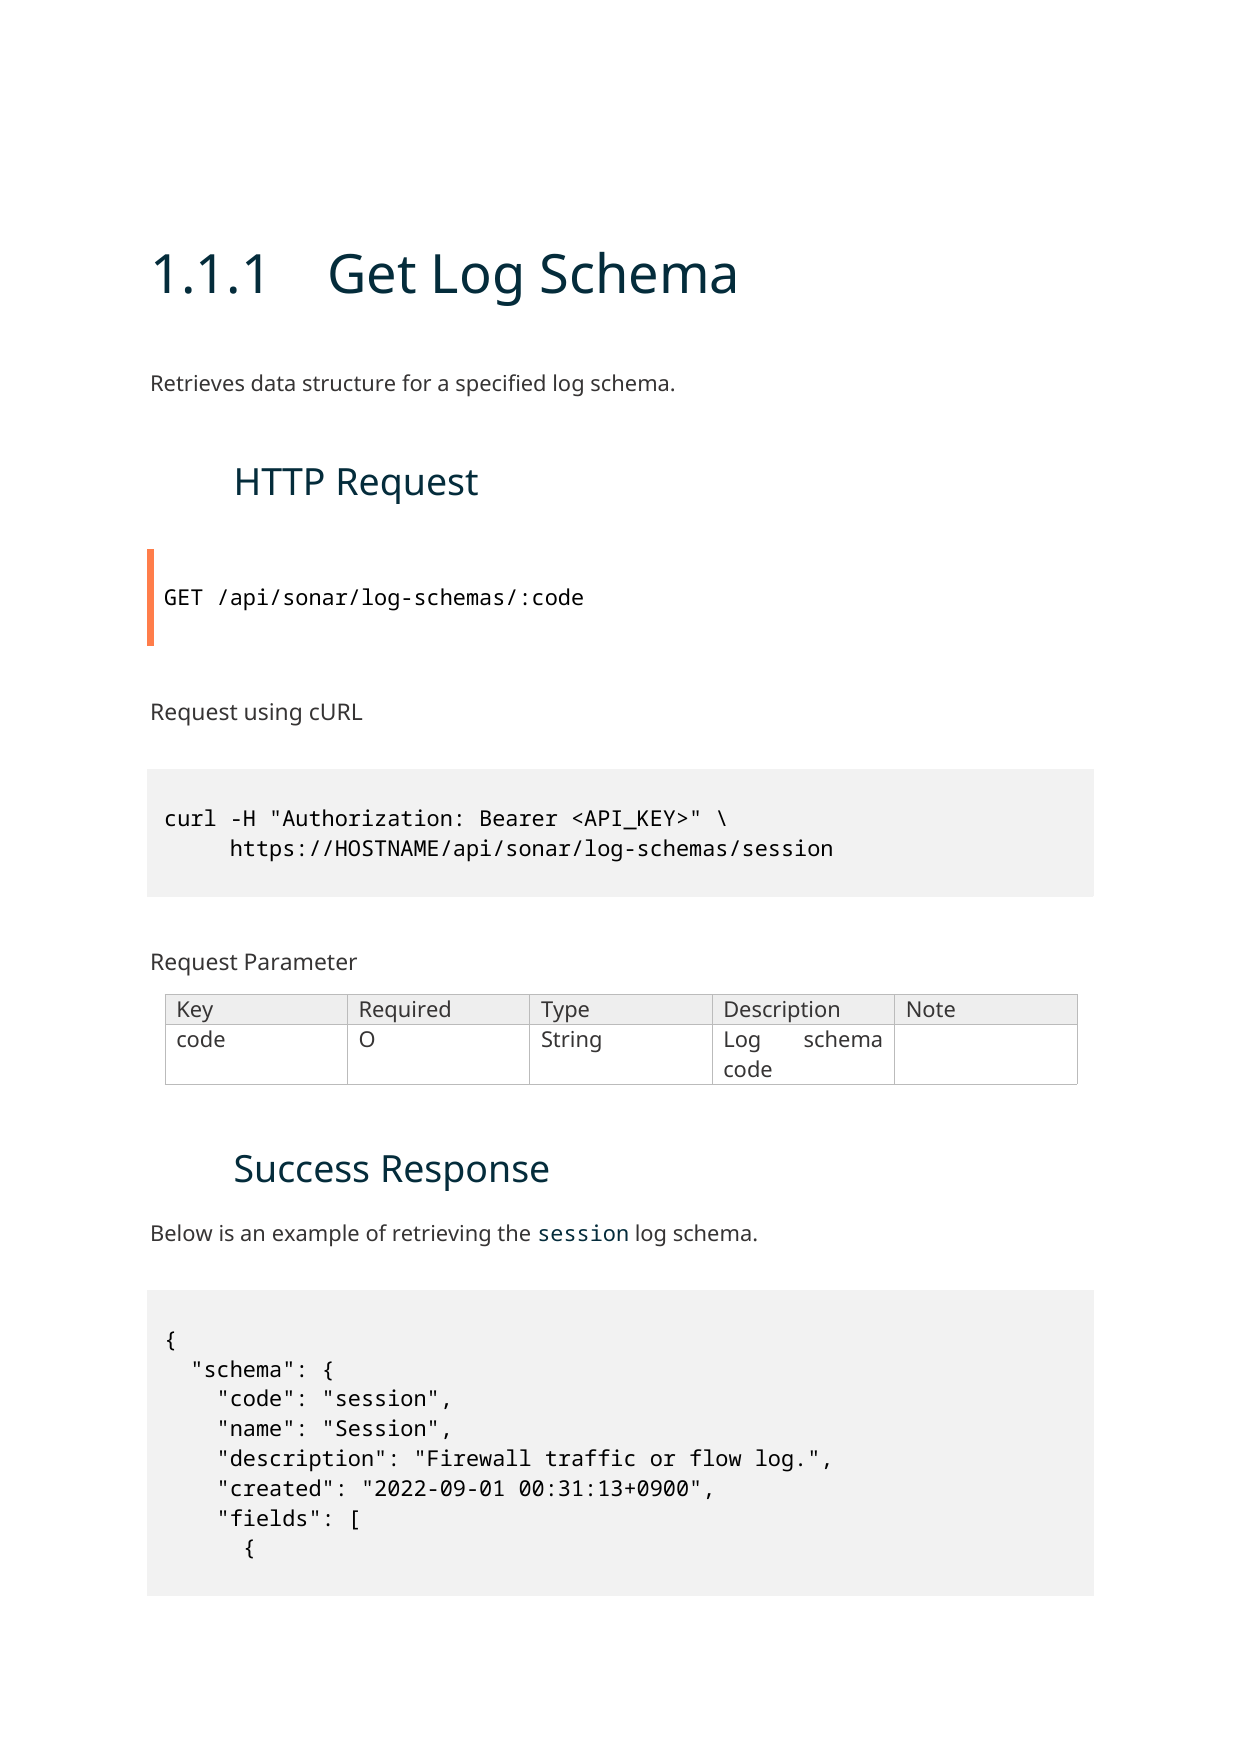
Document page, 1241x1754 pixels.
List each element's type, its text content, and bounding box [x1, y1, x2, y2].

table_cell [895, 1025, 1077, 1084]
text curl -H "Authorization: Bearer <API_KEY>" \ https://HOSTNAME/api/sonar/log-schemas/session [148, 770, 1093, 896]
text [148, 1291, 1093, 1595]
table_cell code [166, 1025, 347, 1084]
text Request Parameter [150, 946, 1090, 977]
table_header Type [530, 995, 712, 1024]
subtitle Success Response [150, 1142, 1090, 1193]
table_header Note [895, 995, 1077, 1024]
text Below is an example of retrieving the session log schema. [150, 1218, 1090, 1248]
text Request using cURL [150, 696, 1090, 727]
table_cell String [530, 1025, 712, 1084]
subtitle HTTP Request [150, 456, 1090, 507]
text GET /api/sonar/log-schemas/:code [154, 550, 1093, 645]
text Retrieves data structure for a specified log schema. [150, 368, 1090, 397]
table_header Description [713, 995, 894, 1024]
table_header Required [348, 995, 529, 1024]
table_header Key [166, 995, 347, 1024]
subtitle Get Log Schema [150, 236, 1090, 309]
table_cell O [348, 1025, 529, 1084]
table_cell Log schema code [713, 1025, 894, 1084]
